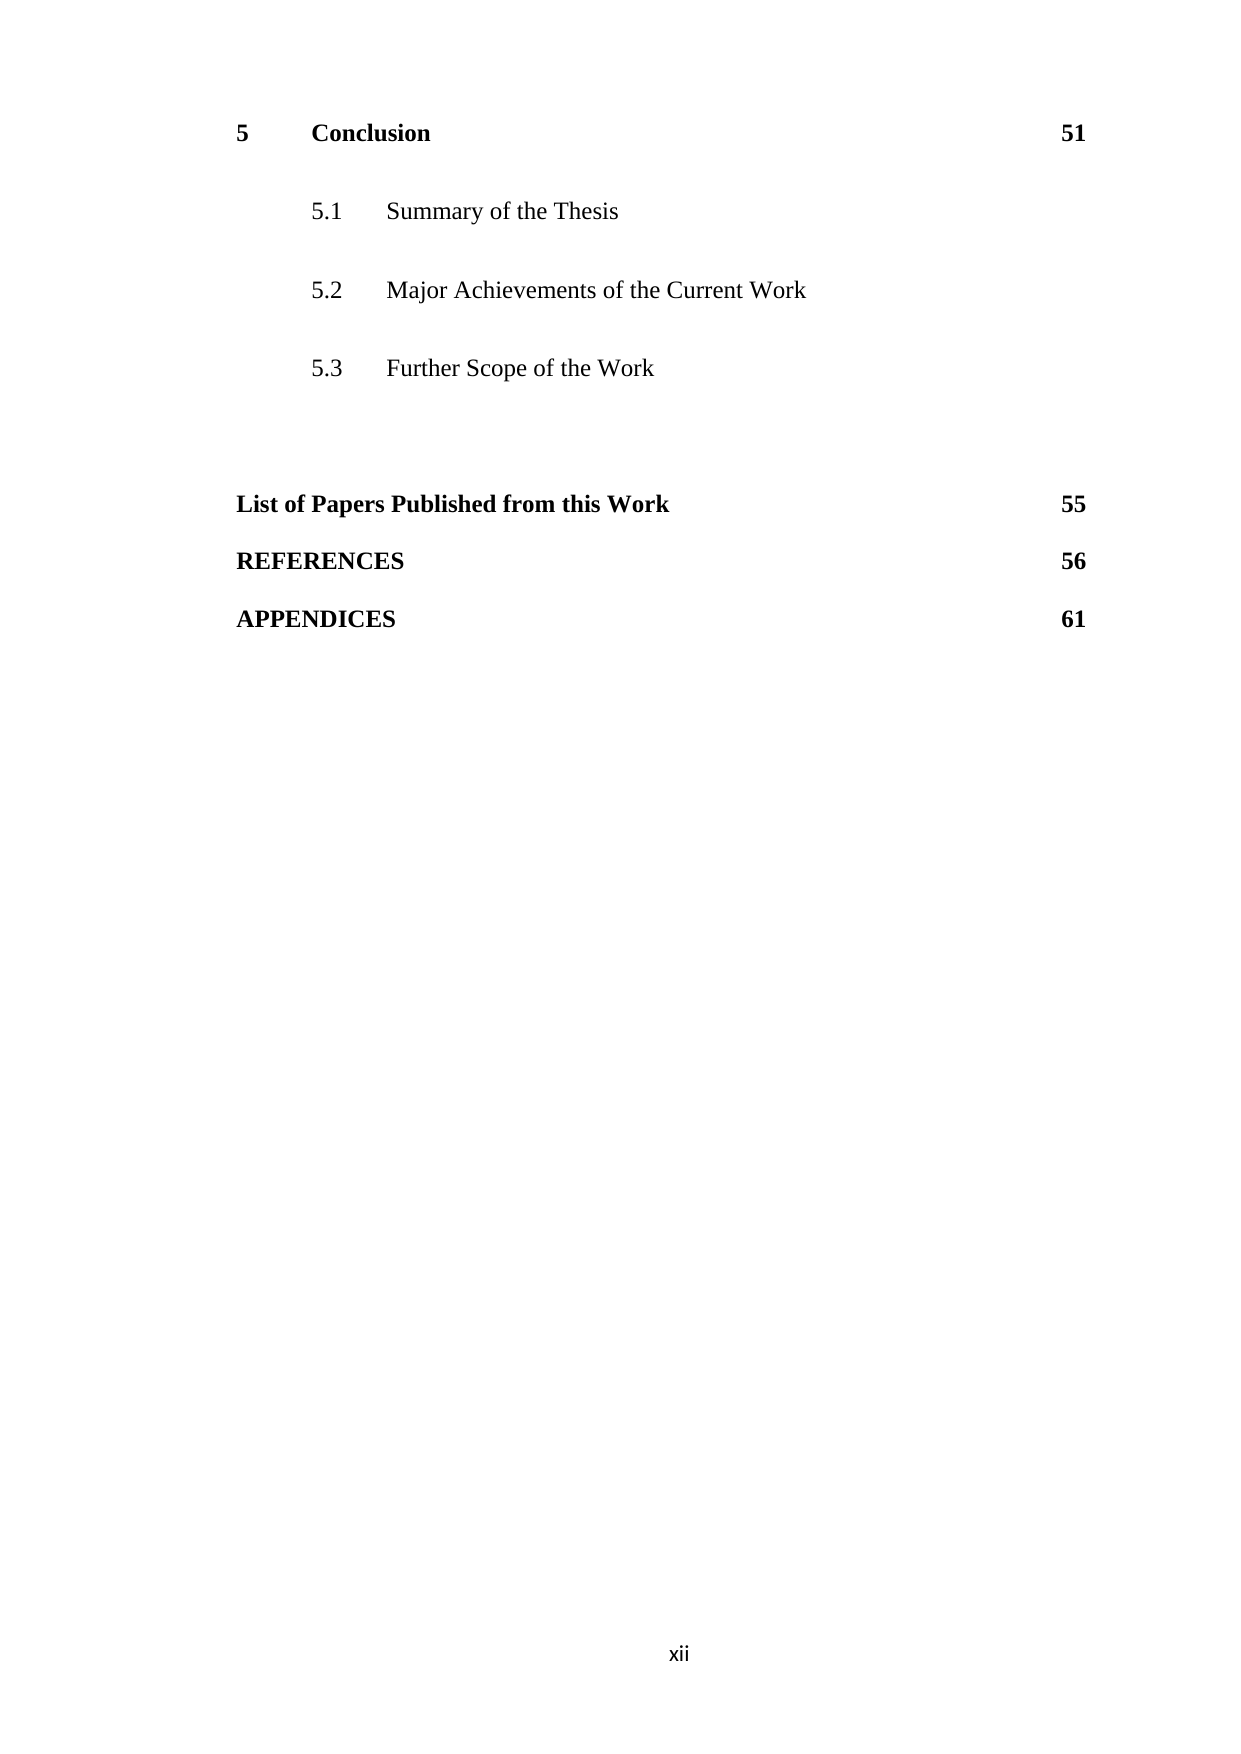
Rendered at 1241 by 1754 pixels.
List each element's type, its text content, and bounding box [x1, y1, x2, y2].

text 5 Conclusion 51 [236, 118, 1122, 147]
text aPPENDICES 61 [236, 604, 1122, 633]
text 5.3 Further Scope of the Work [236, 353, 1122, 382]
text references 56 [236, 546, 1122, 575]
text List of Papers Published from this Work 55 [236, 489, 1122, 518]
text 5.1 Summary of the Thesis [236, 196, 1122, 225]
text 5.2 Major Achievements of the Current Work [236, 275, 1122, 303]
